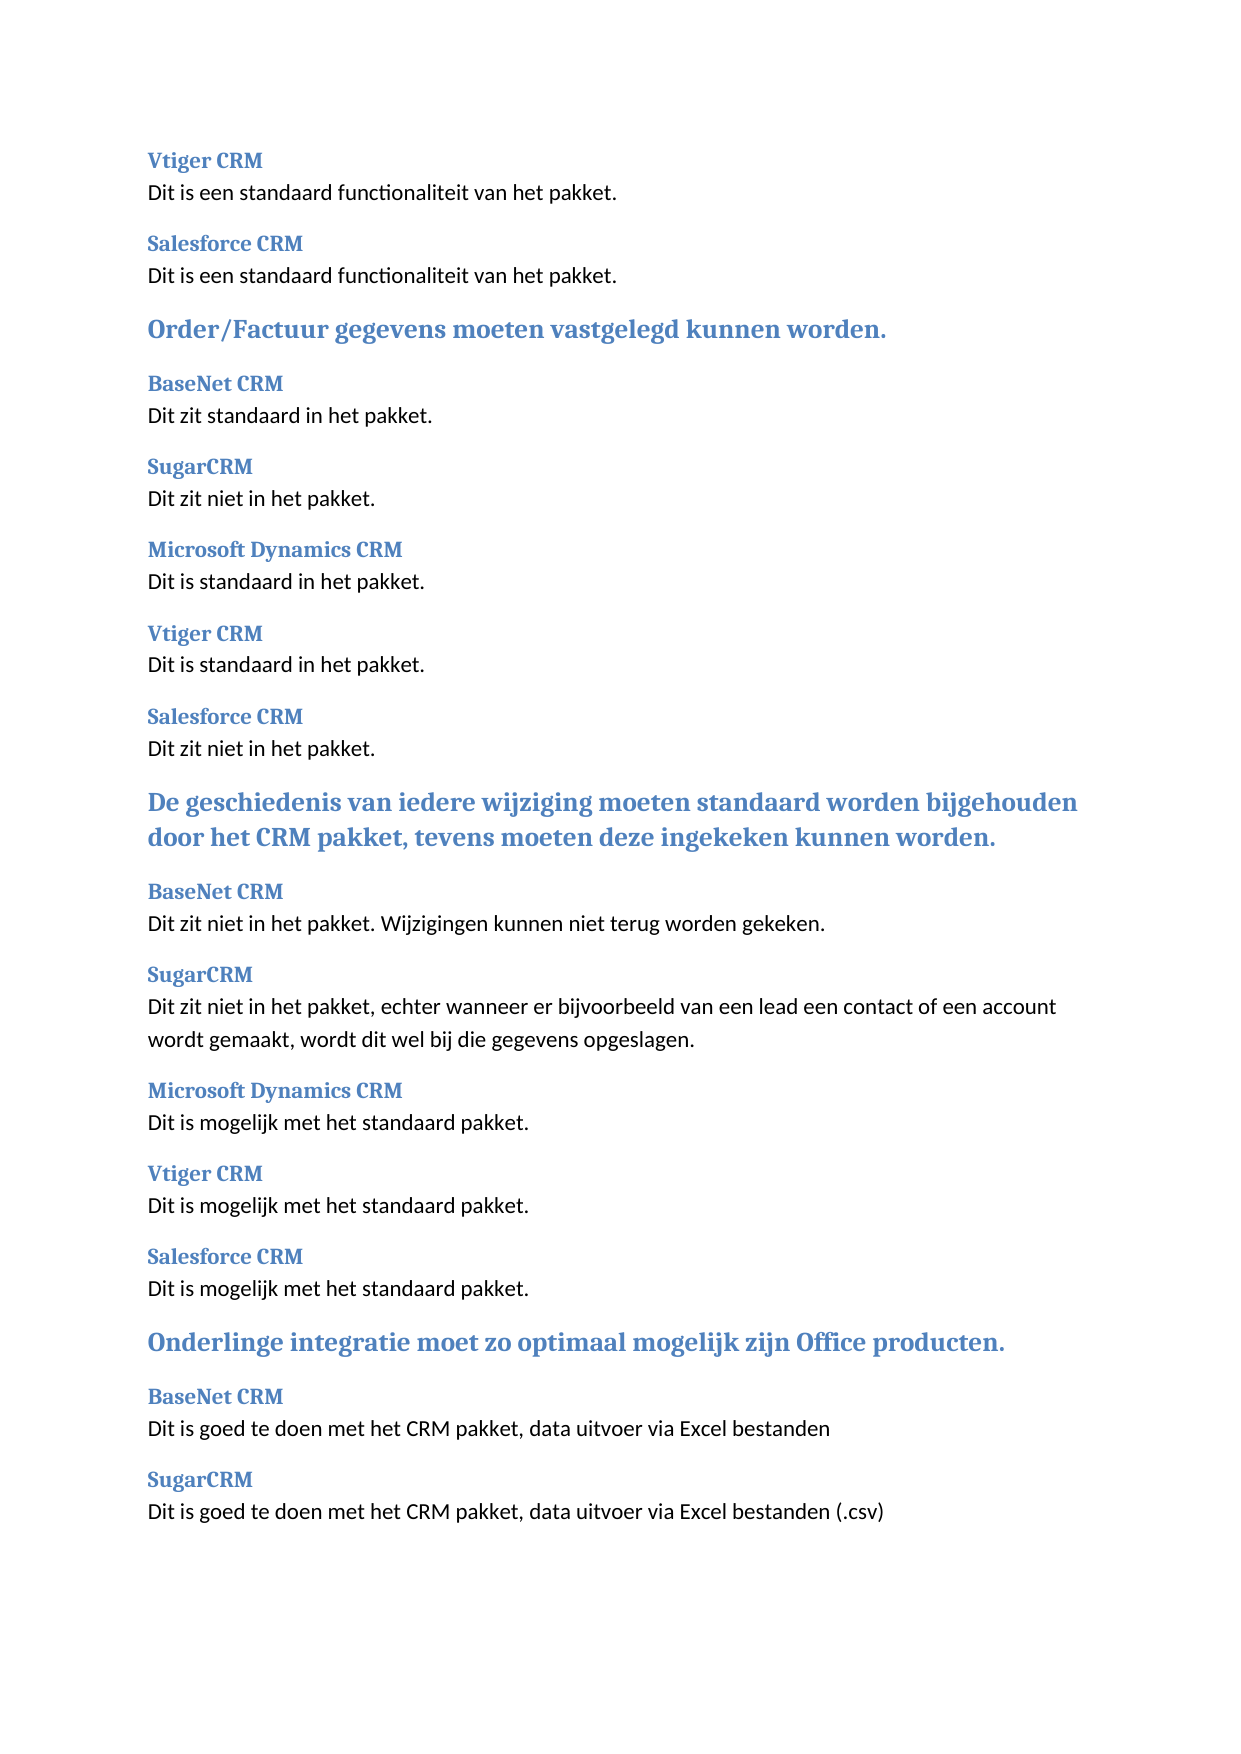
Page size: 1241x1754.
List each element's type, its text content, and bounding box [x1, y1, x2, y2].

text Dit zit standaard in het pakket. [148, 401, 1093, 429]
text Dit is mogelijk met het standaard pakket. [148, 1274, 1093, 1302]
subtitle SugarCRM [148, 1467, 1093, 1493]
text Dit is mogelijk met het standaard pakket. [148, 1191, 1093, 1219]
subtitle Vtiger CRM [148, 1161, 1093, 1187]
subtitle BaseNet CRM [148, 1384, 1093, 1410]
subtitle Salesforce CRM [148, 1244, 1093, 1271]
text Dit zit niet in het pakket. Wijzigingen kunnen niet terug worden gekeken. [148, 909, 1093, 937]
subtitle Vtiger CRM [148, 148, 1093, 174]
text Dit is goed te doen met het CRM pakket, data uitvoer via Excel bestanden (.csv) [148, 1497, 1093, 1525]
text Dit is mogelijk met het standaard pakket. [148, 1108, 1093, 1136]
text Dit is standaard in het pakket. [148, 651, 1093, 678]
text Dit zit niet in het pakket. [148, 734, 1093, 762]
subtitle SugarCRM [148, 454, 1093, 480]
text Dit zit niet in het pakket, echter wanneer er bijvoorbeeld van een lead een contact of een account wordt gemaakt, wordt dit wel bij die gegevens opgeslagen. [148, 992, 1093, 1053]
subtitle Salesforce CRM [148, 703, 1093, 730]
text Dit is goed te doen met het CRM pakket, data uitvoer via Excel bestanden [148, 1414, 1093, 1442]
subtitle BaseNet CRM [148, 371, 1093, 397]
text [148, 261, 1093, 289]
text Dit zit niet in het pakket. [148, 484, 1093, 512]
subtitle Microsoft Dynamics CRM [148, 1078, 1093, 1104]
subtitle Salesforce CRM [148, 231, 1093, 257]
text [148, 178, 1093, 206]
subtitle Vtiger CRM [148, 620, 1093, 647]
text Dit is standaard in het pakket. [148, 567, 1093, 595]
subtitle BaseNet CRM [148, 879, 1093, 905]
subtitle Order/Factuur gegevens moeten vastgelegd kunnen worden. [148, 314, 1093, 345]
subtitle Onderlinge integratie moet zo optimaal mogelijk zijn Office producten. [148, 1327, 1093, 1358]
subtitle Microsoft Dynamics CRM [148, 537, 1093, 563]
subtitle SugarCRM [148, 962, 1093, 989]
subtitle De geschiedenis van iedere wijziging moeten standaard worden bijgehouden door het CRM pakket, tevens moeten deze ingekeken kunnen worden. [148, 787, 1093, 854]
